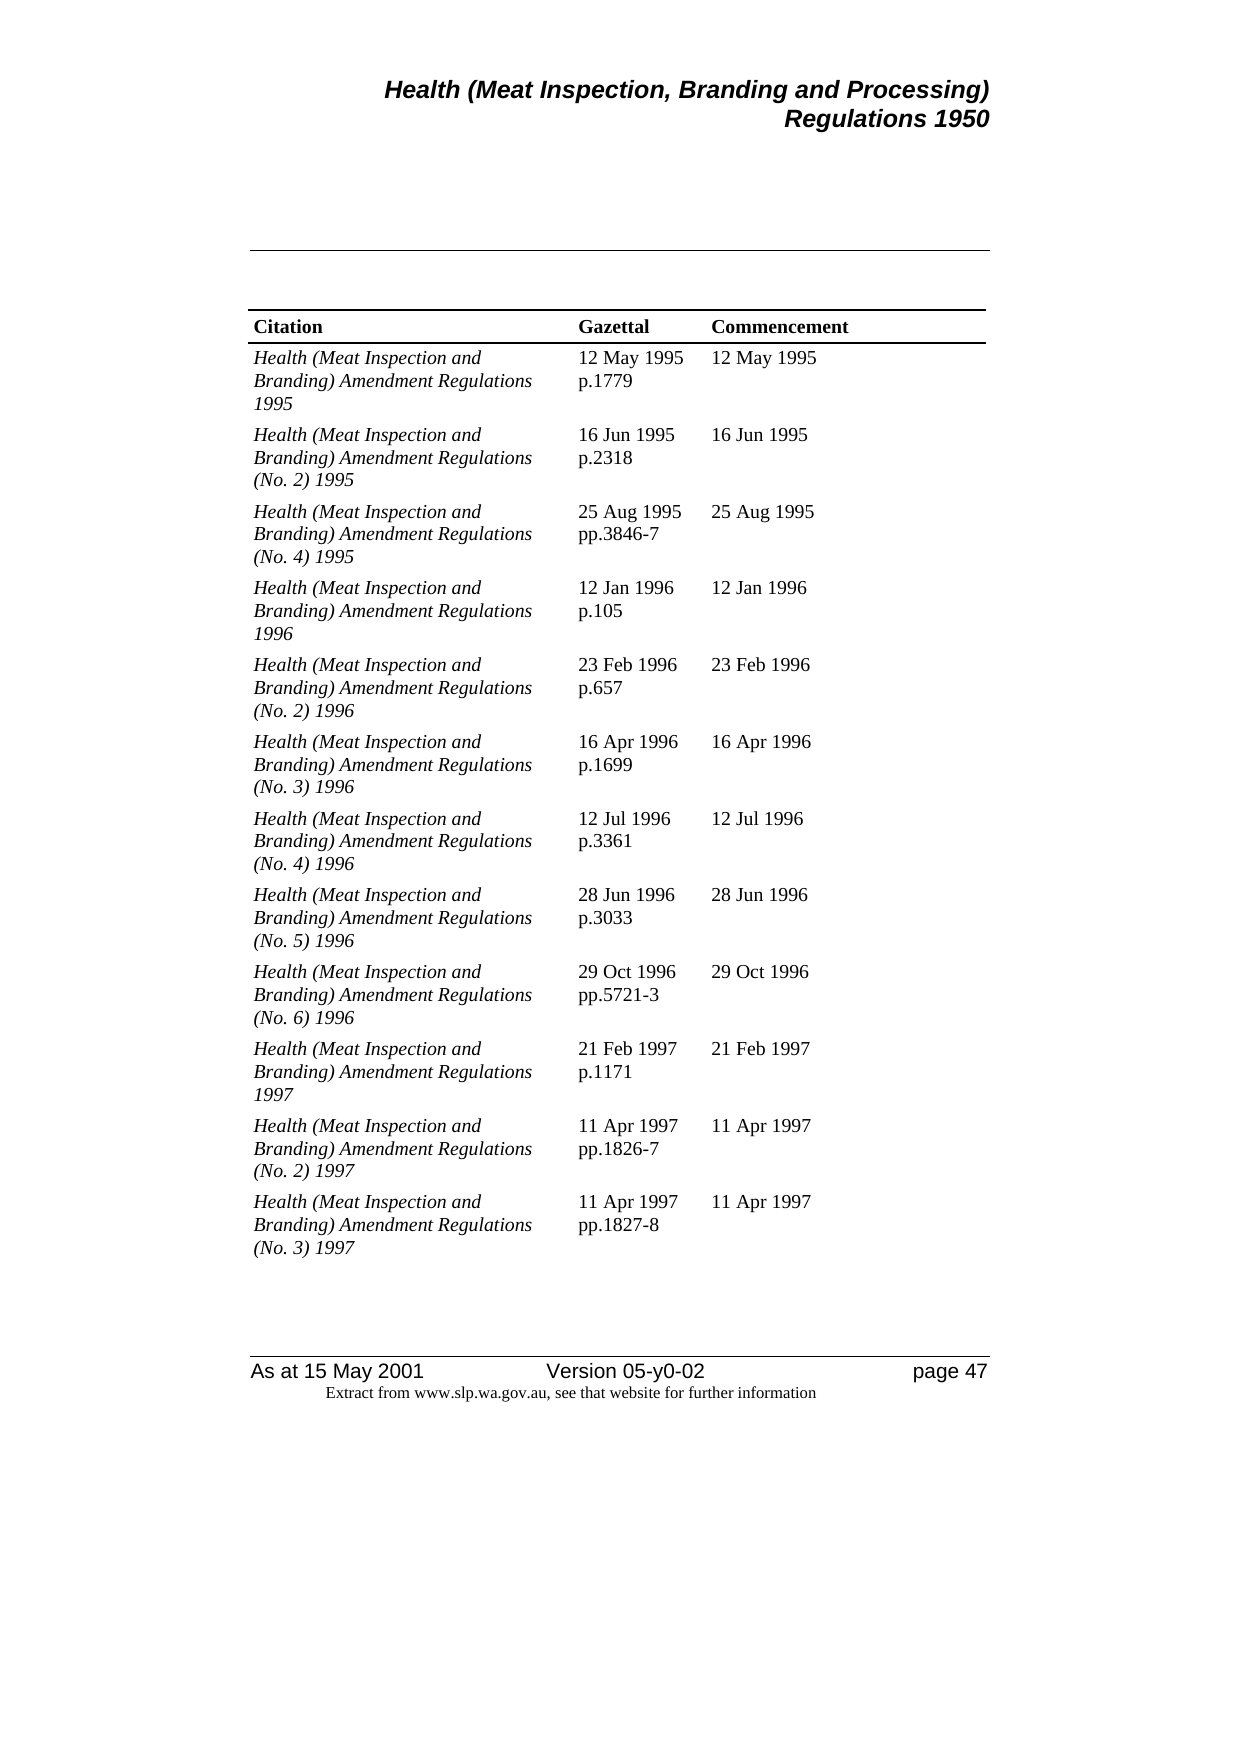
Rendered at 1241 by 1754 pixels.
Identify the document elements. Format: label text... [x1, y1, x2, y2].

table_cell Health (Meat Inspection and Branding) Amendment Regulations 1997 [248, 1033, 572, 1109]
table_cell 21 Feb 1997 p.1171 [572, 1033, 705, 1109]
table_cell 25 Aug 1995 pp.3846-7 [572, 495, 705, 572]
table_cell Health (Meat Inspection and Branding) Amendment Regulations 1996 [248, 572, 572, 649]
table_cell 23 Feb 1996 p.657 [572, 649, 705, 726]
table_cell 16 Apr 1996 p.1699 [572, 726, 705, 802]
table_cell 12 Jul 1996 p.3361 [572, 803, 705, 879]
table_cell Health (Meat Inspection and Branding) Amendment Regulations (No. 4) 1996 [248, 803, 572, 879]
table_cell Health (Meat Inspection and Branding) Amendment Regulations (No. 2) 1996 [248, 649, 572, 726]
table_header Gazettal [572, 311, 705, 342]
table_header Commencement [705, 311, 986, 342]
table_cell 12 Jan 1996 [705, 572, 986, 649]
table_cell 16 Jun 1995 [705, 419, 986, 495]
table_cell 25 Aug 1995 [705, 495, 986, 572]
table_header Citation [248, 311, 572, 342]
table_cell Health (Meat Inspection and Branding) Amendment Regulations (No. 3) 1997 [248, 1186, 572, 1263]
table_cell Health (Meat Inspection and Branding) Amendment Regulations (No. 4) 1995 [248, 495, 572, 572]
table_cell 11 Apr 1997 pp.1826-7 [572, 1110, 705, 1186]
table_cell Health (Meat Inspection and Branding) Amendment Regulations (No. 3) 1996 [248, 726, 572, 802]
table_cell 29 Oct 1996 [705, 956, 986, 1033]
table_cell Health (Meat Inspection and Branding) Amendment Regulations (No. 2) 1995 [248, 419, 572, 495]
table_cell 12 May 1995 p.1779 [572, 344, 705, 419]
table_cell Health (Meat Inspection and Branding) Amendment Regulations (No. 5) 1996 [248, 879, 572, 956]
table_cell 21 Feb 1997 [705, 1033, 986, 1109]
table_cell 16 Apr 1996 [705, 726, 986, 802]
table_cell 16 Jun 1995 p.2318 [572, 419, 705, 495]
table_cell 11 Apr 1997 [705, 1186, 986, 1263]
table_cell 12 May 1995 [705, 344, 986, 419]
table_cell 11 Apr 1997 pp.1827-8 [572, 1186, 705, 1263]
table_cell 23 Feb 1996 [705, 649, 986, 726]
table_cell 28 Jun 1996 [705, 879, 986, 956]
table_cell 12 Jan 1996 p.105 [572, 572, 705, 649]
table_cell 12 Jul 1996 [705, 803, 986, 879]
table_cell 29 Oct 1996 pp.5721-3 [572, 956, 705, 1033]
table_cell 11 Apr 1997 [705, 1110, 986, 1186]
table_cell Health (Meat Inspection and Branding) Amendment Regulations (No. 6) 1996 [248, 956, 572, 1033]
table_cell Health (Meat Inspection and Branding) Amendment Regulations 1995 [248, 344, 572, 419]
table_cell 28 Jun 1996 p.3033 [572, 879, 705, 956]
table_cell Health (Meat Inspection and Branding) Amendment Regulations (No. 2) 1997 [248, 1110, 572, 1186]
